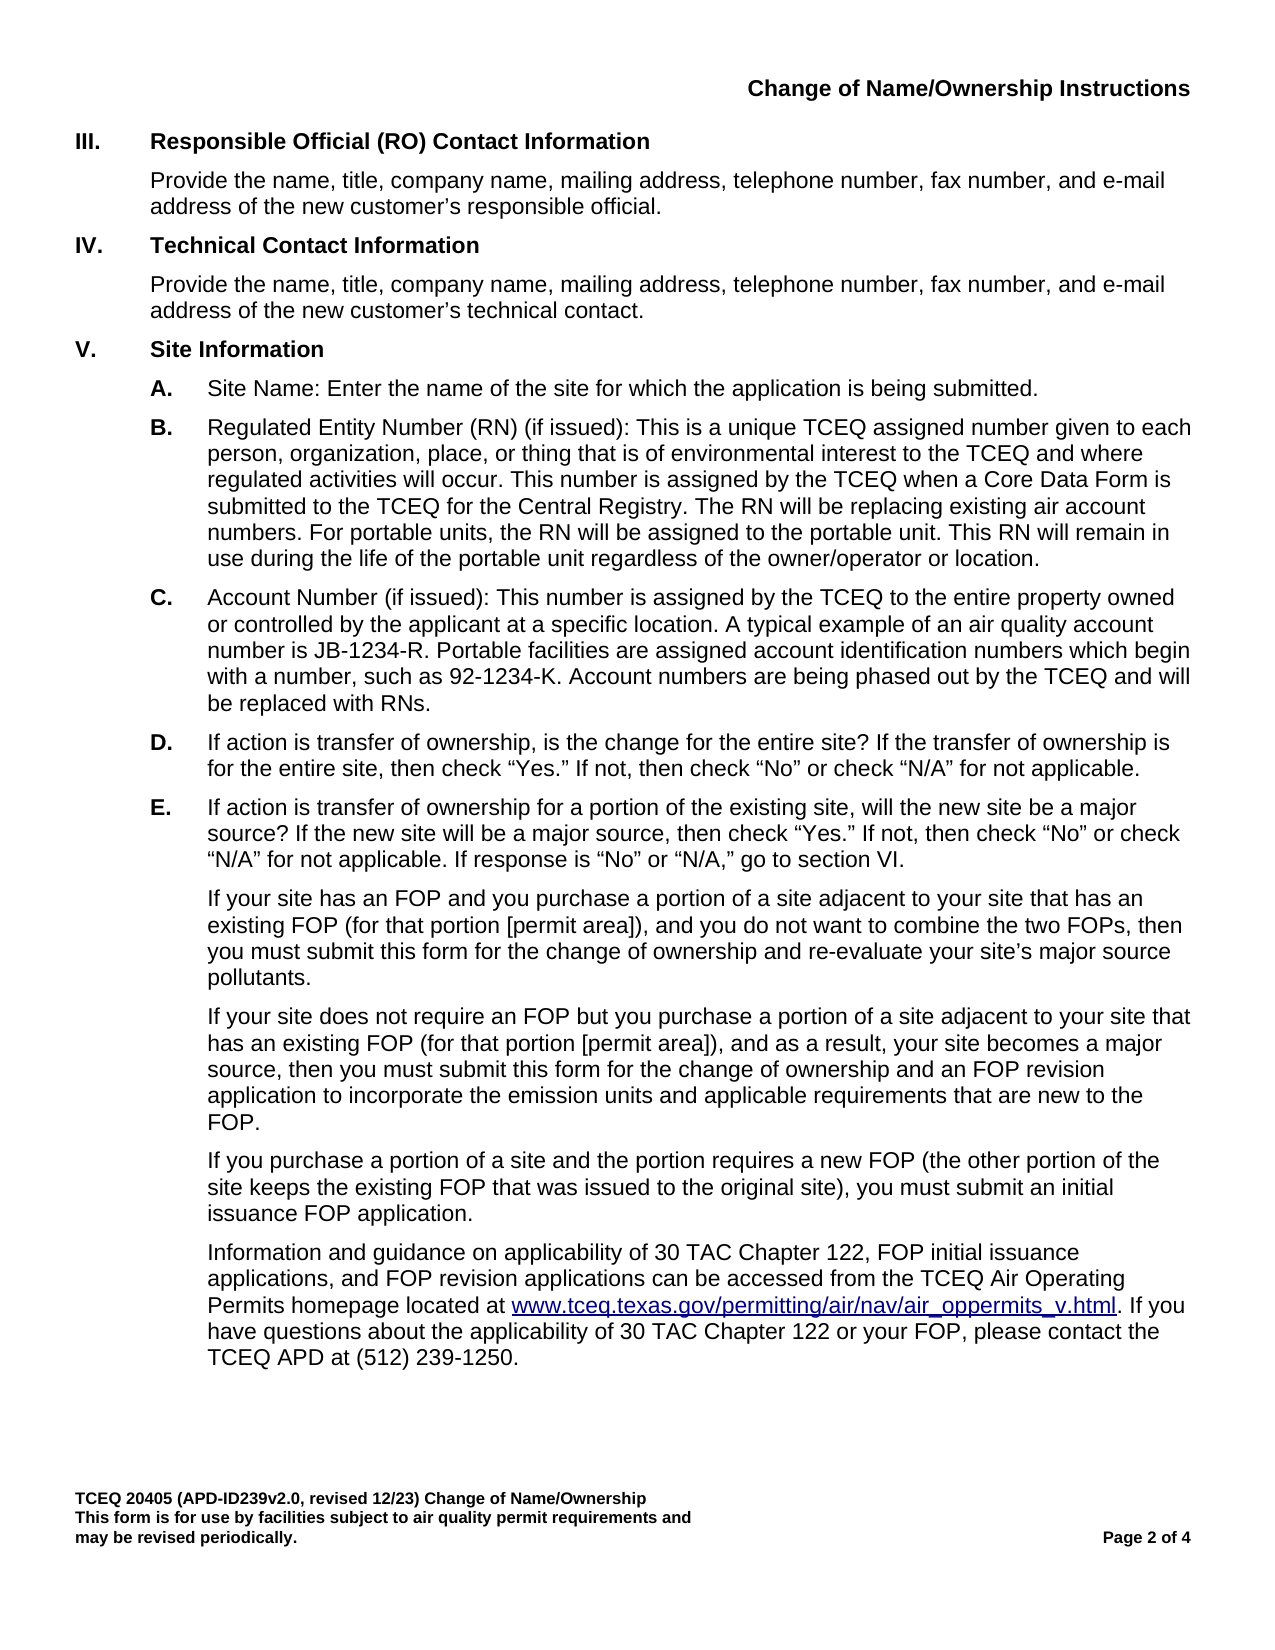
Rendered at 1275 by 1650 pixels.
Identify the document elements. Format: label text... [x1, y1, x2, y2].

list If action is transfer of ownership, is the change for the entire site? If the transfer of ownership is for the entire site, then check “Yes.” If not, then check “No” or check “N/A” for not applicable. [150, 728, 1200, 781]
list Site Information [75, 336, 1200, 362]
text If you purchase a portion of a site and the portion requires a new FOP (the other portion of the site keeps the existing FOP that was issued to the original site), you must submit an initial issuance FOP application. [207, 1147, 1200, 1226]
list If action is transfer of ownership for a portion of the existing site, will the new site be a major source? If the new site will be a major source, then check “Yes.” If not, then check “No” or check “N/A” for not applicable. If response is “No” or “N/A,” go to section VI. [150, 794, 1200, 873]
list Responsible Official (RO) Contact Information [75, 128, 1200, 154]
list Account Number (if issued): This number is assigned by the TCEQ to the entire property owned or controlled by the applicant at a specific location. A typical example of an air quality account number is JB-1234-R. Portable facilities are assigned account identification numbers which begin with a number, such as 92-1234-K. Account numbers are being phased out by the TCEQ and will be replaced with RNs. [150, 584, 1200, 716]
text Provide the name, title, company name, mailing address, telephone number, fax number, and e-mail address of the new customer’s responsible official. [150, 167, 1200, 219]
text If your site has an FOP and you purchase a portion of a site adjacent to your site that has an existing FOP (for that portion [permit area]), and you do not want to combine the two FOPs, then you must submit this form for the change of ownership and re-evaluate your site’s major source pollutants. [207, 885, 1200, 991]
list Regulated Entity Number (RN) (if issued): This is a unique TCEQ assigned number given to each person, organization, place, or thing that is of environmental interest to the TCEQ and where regulated activities will occur. This number is assigned by the TCEQ when a Core Data Form is submitted to the TCEQ for the Central Registry. The RN will be replacing existing air account numbers. For portable units, the RN will be assigned to the portable unit. This RN will remain in use during the life of the portable unit regardless of the owner/operator or location. [150, 413, 1200, 572]
list Site Name: Enter the name of the site for which the application is being submitted. [150, 375, 1200, 401]
text Information and guidance on applicability of 30 TAC Chapter 122, FOP initial issuance applications, and FOP revision applications can be accessed from the TCEQ Air Operating Permits homepage located at www.tceq.texas.gov/permitting/air/nav/air_oppermits_v.html. If you have questions about the applicability of 30 TAC Chapter 122 or your FOP, please contact the TCEQ APD at (512) 239-1250. [207, 1239, 1200, 1371]
text Provide the name, title, company name, mailing address, telephone number, fax number, and e-mail address of the new customer’s technical contact. [150, 271, 1200, 323]
text If your site does not require an FOP but you purchase a portion of a site adjacent to your site that has an existing FOP (for that portion [permit area]), and as a result, your site becomes a major source, then you must submit this form for the change of ownership and an FOP revision application to incorporate the emission units and applicable requirements that are new to the FOP. [207, 1003, 1200, 1135]
list Technical Contact Information [75, 232, 1200, 258]
